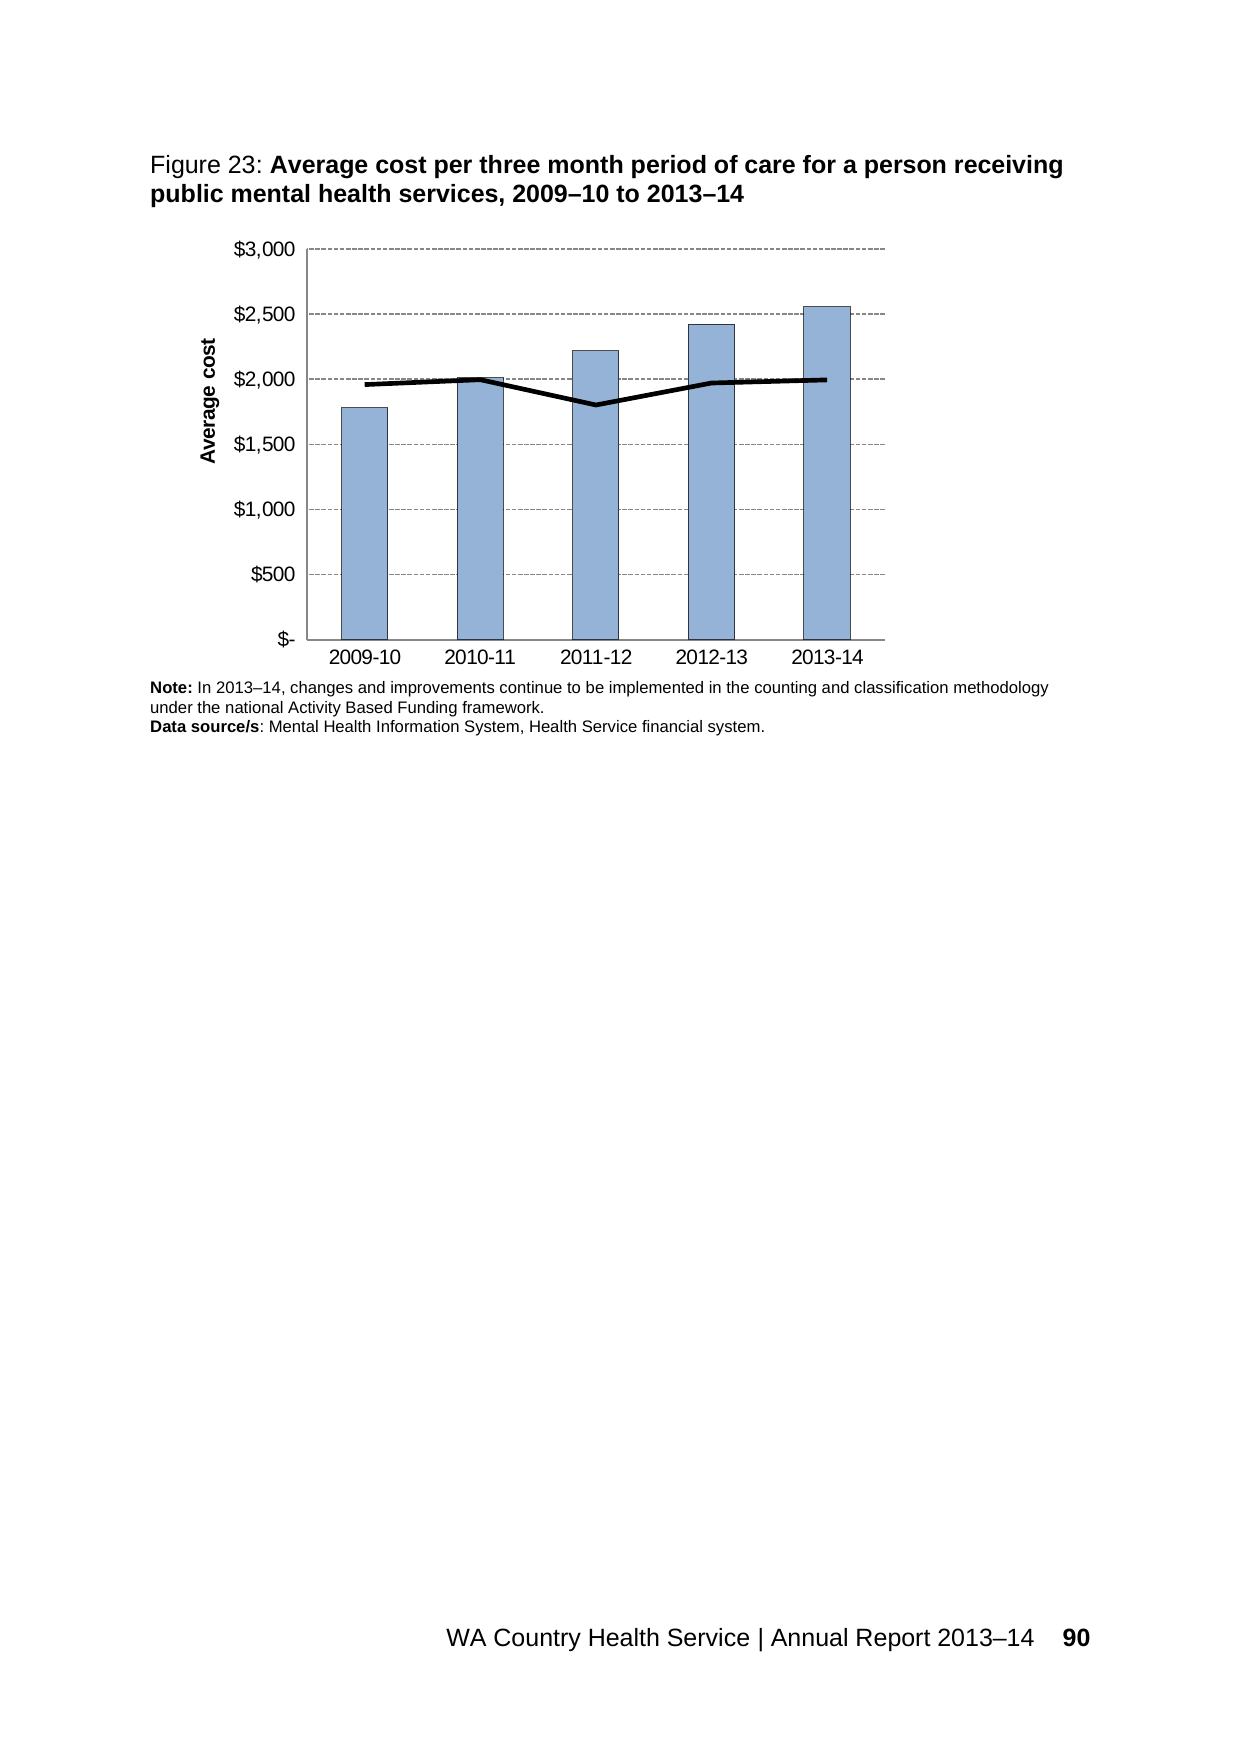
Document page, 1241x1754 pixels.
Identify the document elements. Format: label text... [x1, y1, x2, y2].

text Note: In 2013–14, changes and improvements continue to be implemented in the counting and classification methodology under the national Activity Based Funding framework. [150, 678, 1090, 717]
text Figure 23: Average cost per three month period of care for a person receiving public mental health services, 2009–10 to 2013–14 [150, 150, 1090, 207]
text Data source/s: Mental Health Information System, Health Service financial system. [150, 717, 1090, 736]
